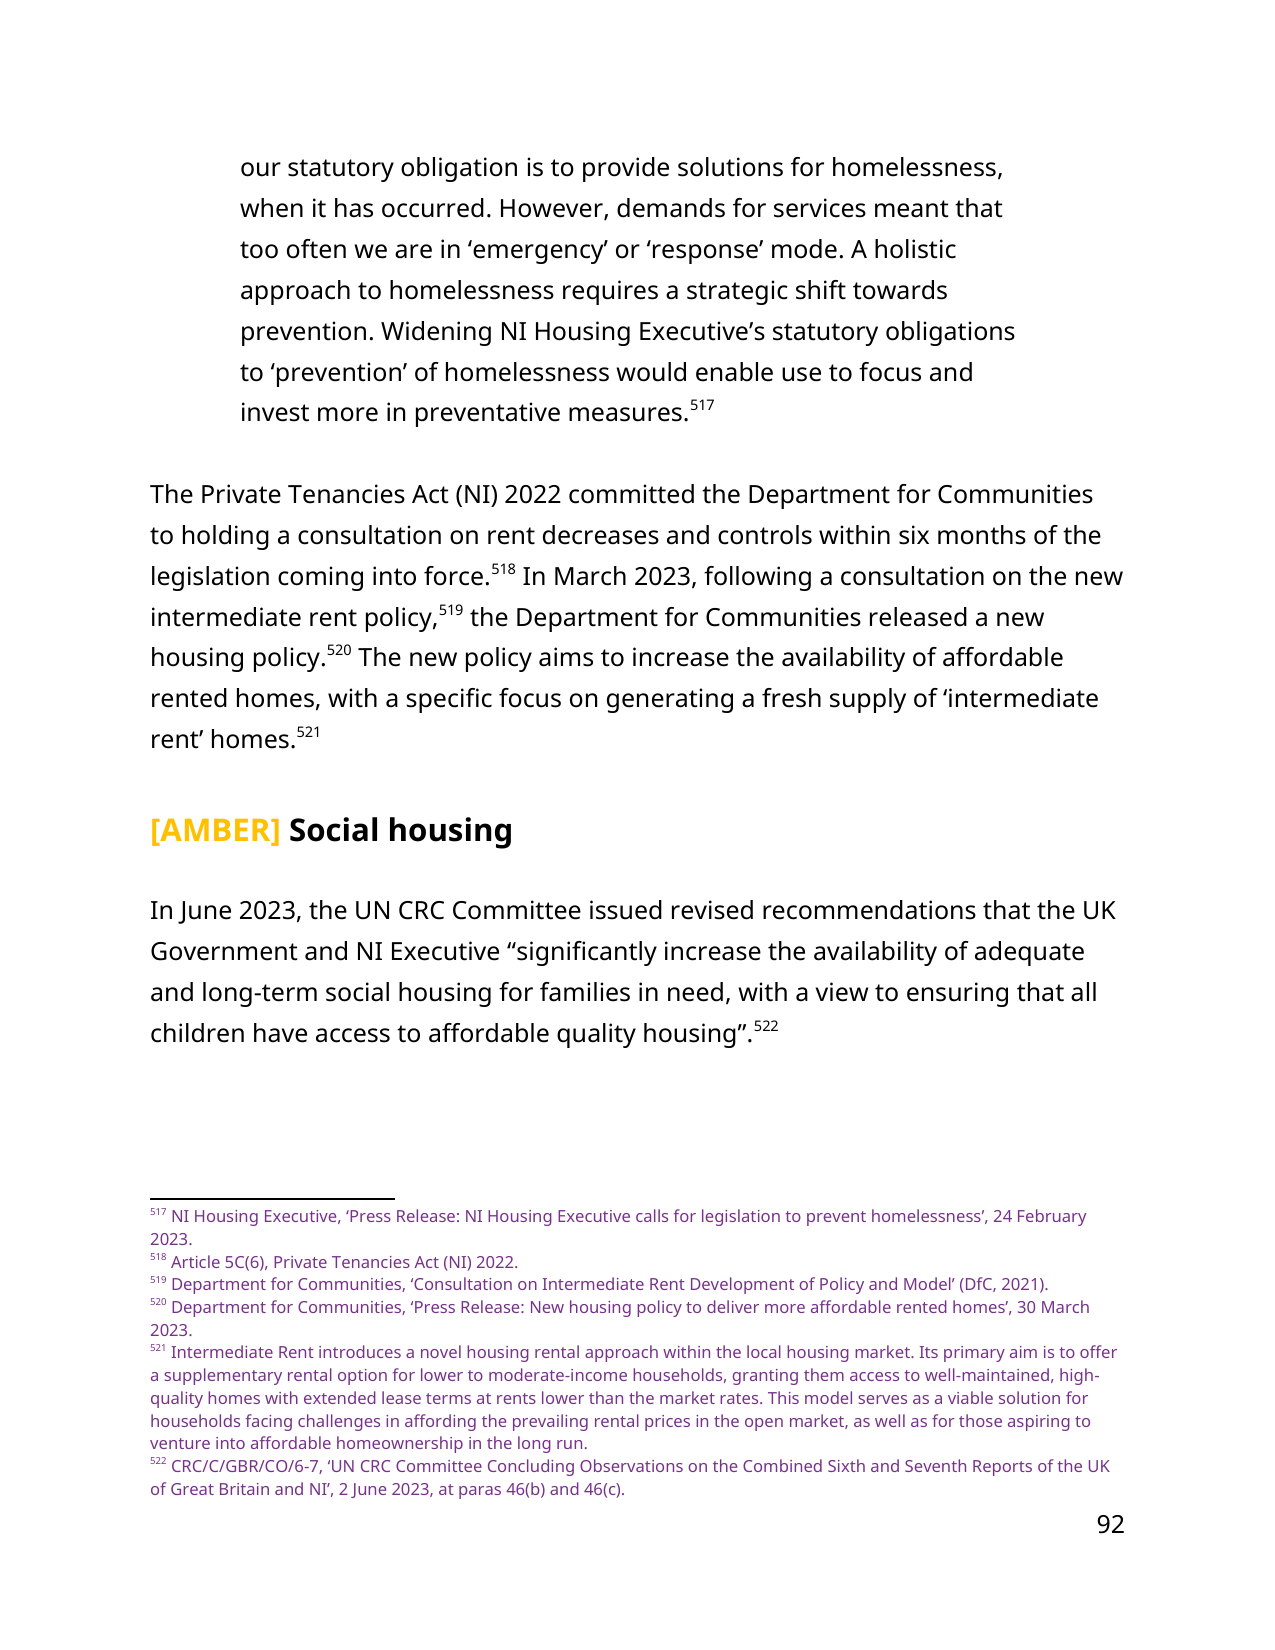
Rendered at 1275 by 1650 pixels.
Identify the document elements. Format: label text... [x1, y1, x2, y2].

subtitle [AMBER] Social housing [150, 807, 1125, 850]
text In June 2023, the UN CRC Committee issued revised recommendations that the UK Government and NI Executive “significantly increase the availability of adequate and long-term social housing for families in need, with a view to ensuring that all children have access to affordable quality housing”. [150, 893, 1125, 1049]
text The Private Tenancies Act (NI) 2022 committed the Department for Communities to holding a consultation on rent decreases and controls within six months of the legislation coming into force. In March 2023, following a consultation on the new intermediate rent policy, the Department for Communities released a new housing policy. The new policy aims to increase the availability of affordable rented homes, with a specific focus on generating a fresh supply of ‘intermediate rent’ homes. [150, 477, 1125, 756]
text our statutory obligation is to provide solutions for homelessness, when it has occurred. However, demands for services meant that too often we are in ‘emergency’ or ‘response’ mode. A holistic approach to homelessness requires a strategic shift towards prevention. Widening NI Housing Executive’s statutory obligations to ‘prevention’ of homelessness would enable use to focus and invest more in preventative measures. [240, 150, 1035, 429]
